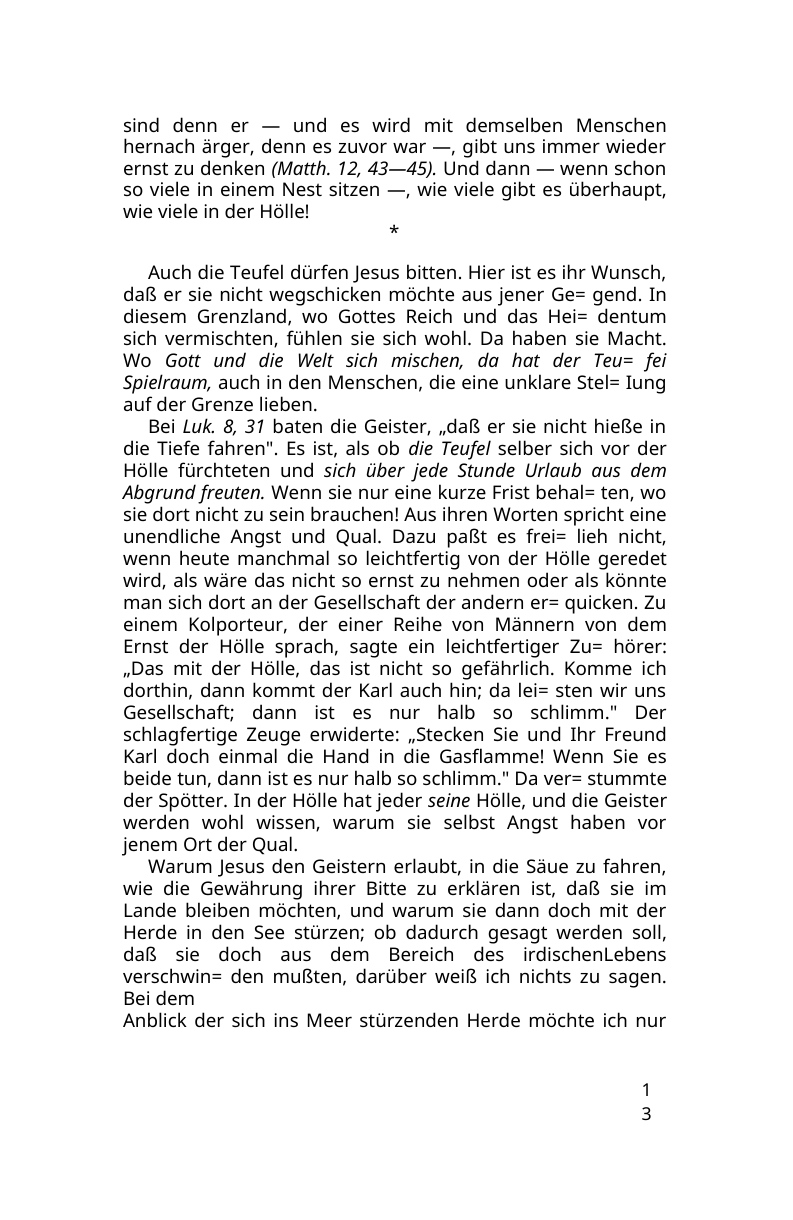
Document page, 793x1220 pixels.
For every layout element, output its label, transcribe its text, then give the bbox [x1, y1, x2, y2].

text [123, 115, 667, 222]
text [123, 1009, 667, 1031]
text * [123, 222, 665, 244]
text Auch die Teufel dürfen Jesus bitten. Hier ist es ihr Wunsch, daß er sie nicht wegschicken möchte aus jener Ge= gend. In diesem Grenzland, wo Gottes Reich und das Hei= dentum sich vermischten, fühlen sie sich wohl. Da haben sie Macht. Wo Gott und die Welt sich mischen, da hat der Teu= fei Spielraum, auch in den Menschen, die eine unklare Stel= Iung auf der Grenze lieben. [123, 262, 667, 416]
text Bei Luk. 8, 31 baten die Geister, „daß er sie nicht hieße in die Tiefe fahren". Es ist, als ob die Teufel selber sich vor der Hölle fürchteten und sich über jede Stunde Urlaub aus dem Abgrund freuten. Wenn sie nur eine kurze Frist behal= ten, wo sie dort nicht zu sein brauchen! Aus ihren Worten spricht eine unendliche Angst und Qual. Dazu paßt es frei= lieh nicht, wenn heute manchmal so leichtfertig von der Hölle geredet wird, als wäre das nicht so ernst zu nehmen oder als könnte man sich dort an der Gesellschaft der andern er= quicken. Zu einem Kolporteur, der einer Reihe von Männern von dem Ernst der Hölle sprach, sagte ein leichtfertiger Zu= hörer: „Das mit der Hölle, das ist nicht so gefährlich. Komme ich dorthin, dann kommt der Karl auch hin; da lei= sten wir uns Gesellschaft; dann ist es nur halb so schlimm." Der schlagfertige Zeuge erwiderte: „Stecken Sie und Ihr Freund Karl doch einmal die Hand in die Gasflamme! Wenn Sie es beide tun, dann ist es nur halb so schlimm." Da ver= stummte der Spötter. In der Hölle hat jeder seine Hölle, und die Geister werden wohl wissen, warum sie selbst Angst haben vor jenem Ort der Qual. [123, 416, 667, 856]
text Warum Jesus den Geistern erlaubt, in die Säue zu fahren, wie die Gewährung ihrer Bitte zu erklären ist, daß sie im Lande bleiben möchten, und warum sie dann doch mit der Herde in den See stürzen; ob dadurch gesagt werden soll, daß sie doch aus dem Bereich des irdischenLebens verschwin= den mußten, darüber weiß ich nichts zu sagen. Bei dem [123, 856, 667, 1009]
